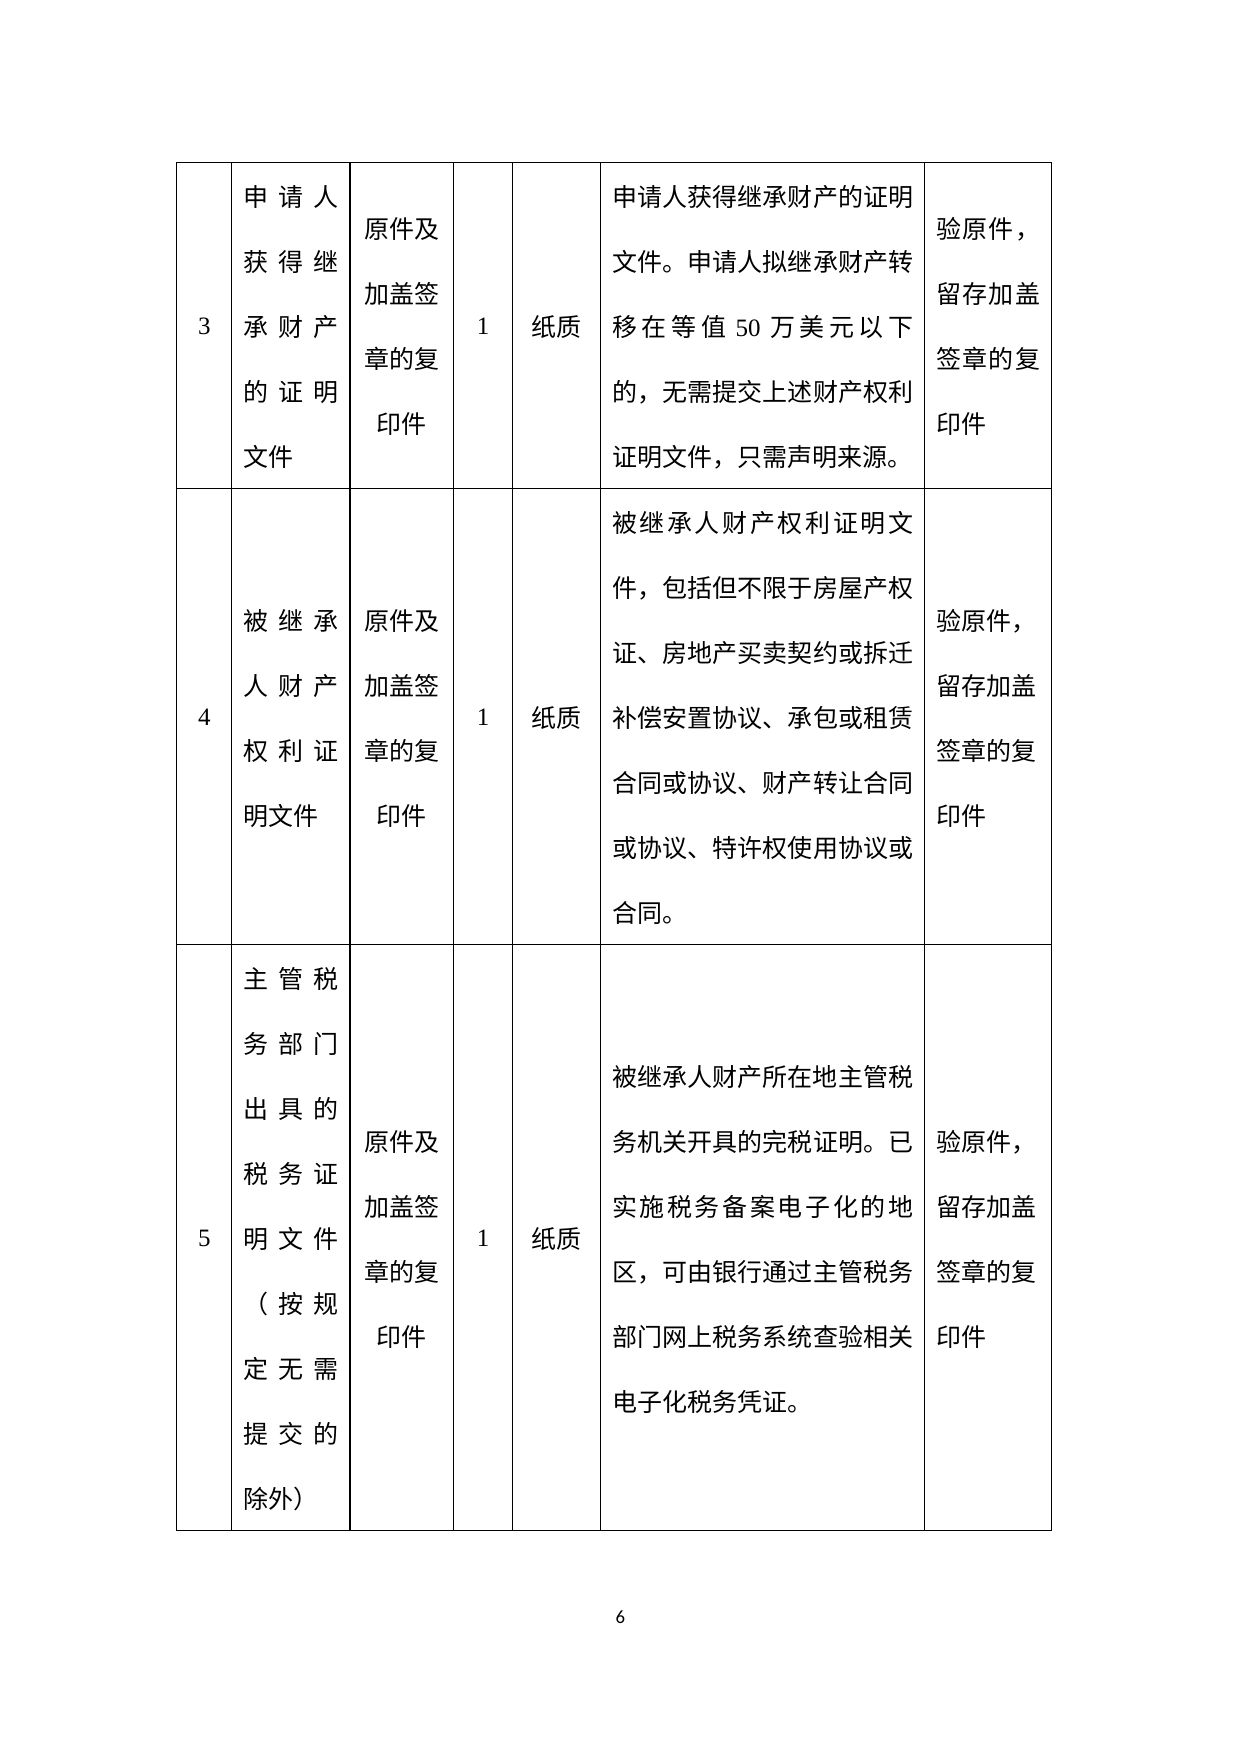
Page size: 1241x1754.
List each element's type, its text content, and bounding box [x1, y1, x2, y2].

table_cell 原件及加盖签章的复印件 [351, 489, 453, 944]
table_cell 申请人获得继承财产的证明文件。申请人拟继承财产转移在等值50万美元以下的，无需提交上述财产权利证明文件，只需声明来源。 [601, 163, 924, 488]
table_cell 1 [454, 163, 512, 488]
table_cell 纸质 [513, 489, 600, 944]
table_cell 纸质 [513, 945, 600, 1530]
table_cell 3 [177, 163, 231, 488]
table_cell 被继承人财产权利证明文件，包括但不限于房屋产权证、房地产买卖契约或拆迁补偿安置协议、承包或租赁合同或协议、财产转让合同或协议、特许权使用协议或合同。 [601, 489, 924, 944]
table_cell 申请人获得继承财产的证明文件 [232, 163, 349, 488]
table_cell 原件及加盖签章的复印件 [351, 945, 453, 1530]
table_cell 纸质 [513, 163, 600, 488]
table_cell 被继承人财产所在地主管税务机关开具的完税证明。已实施税务备案电子化的地区，可由银行通过主管税务部门网上税务系统查验相关电子化税务凭证。 [601, 945, 924, 1530]
table_cell 验原件，留存加盖签章的复印件 [925, 489, 1051, 944]
table_cell 1 [454, 945, 512, 1530]
table_cell 主管税务部门出具的税务证明文件（按规定无需提交的除外） [232, 945, 349, 1530]
table_cell 1 [454, 489, 512, 944]
table_cell 5 [177, 945, 231, 1530]
table_cell 验原件，留存加盖签章的复印件 [925, 945, 1051, 1530]
table_cell 4 [177, 489, 231, 944]
table_cell 验原件，留存加盖签章的复印件 [925, 163, 1051, 488]
table_cell 原件及加盖签章的复印件 [351, 163, 453, 488]
table_cell 被继承人财产权利证明文件 [232, 489, 349, 944]
